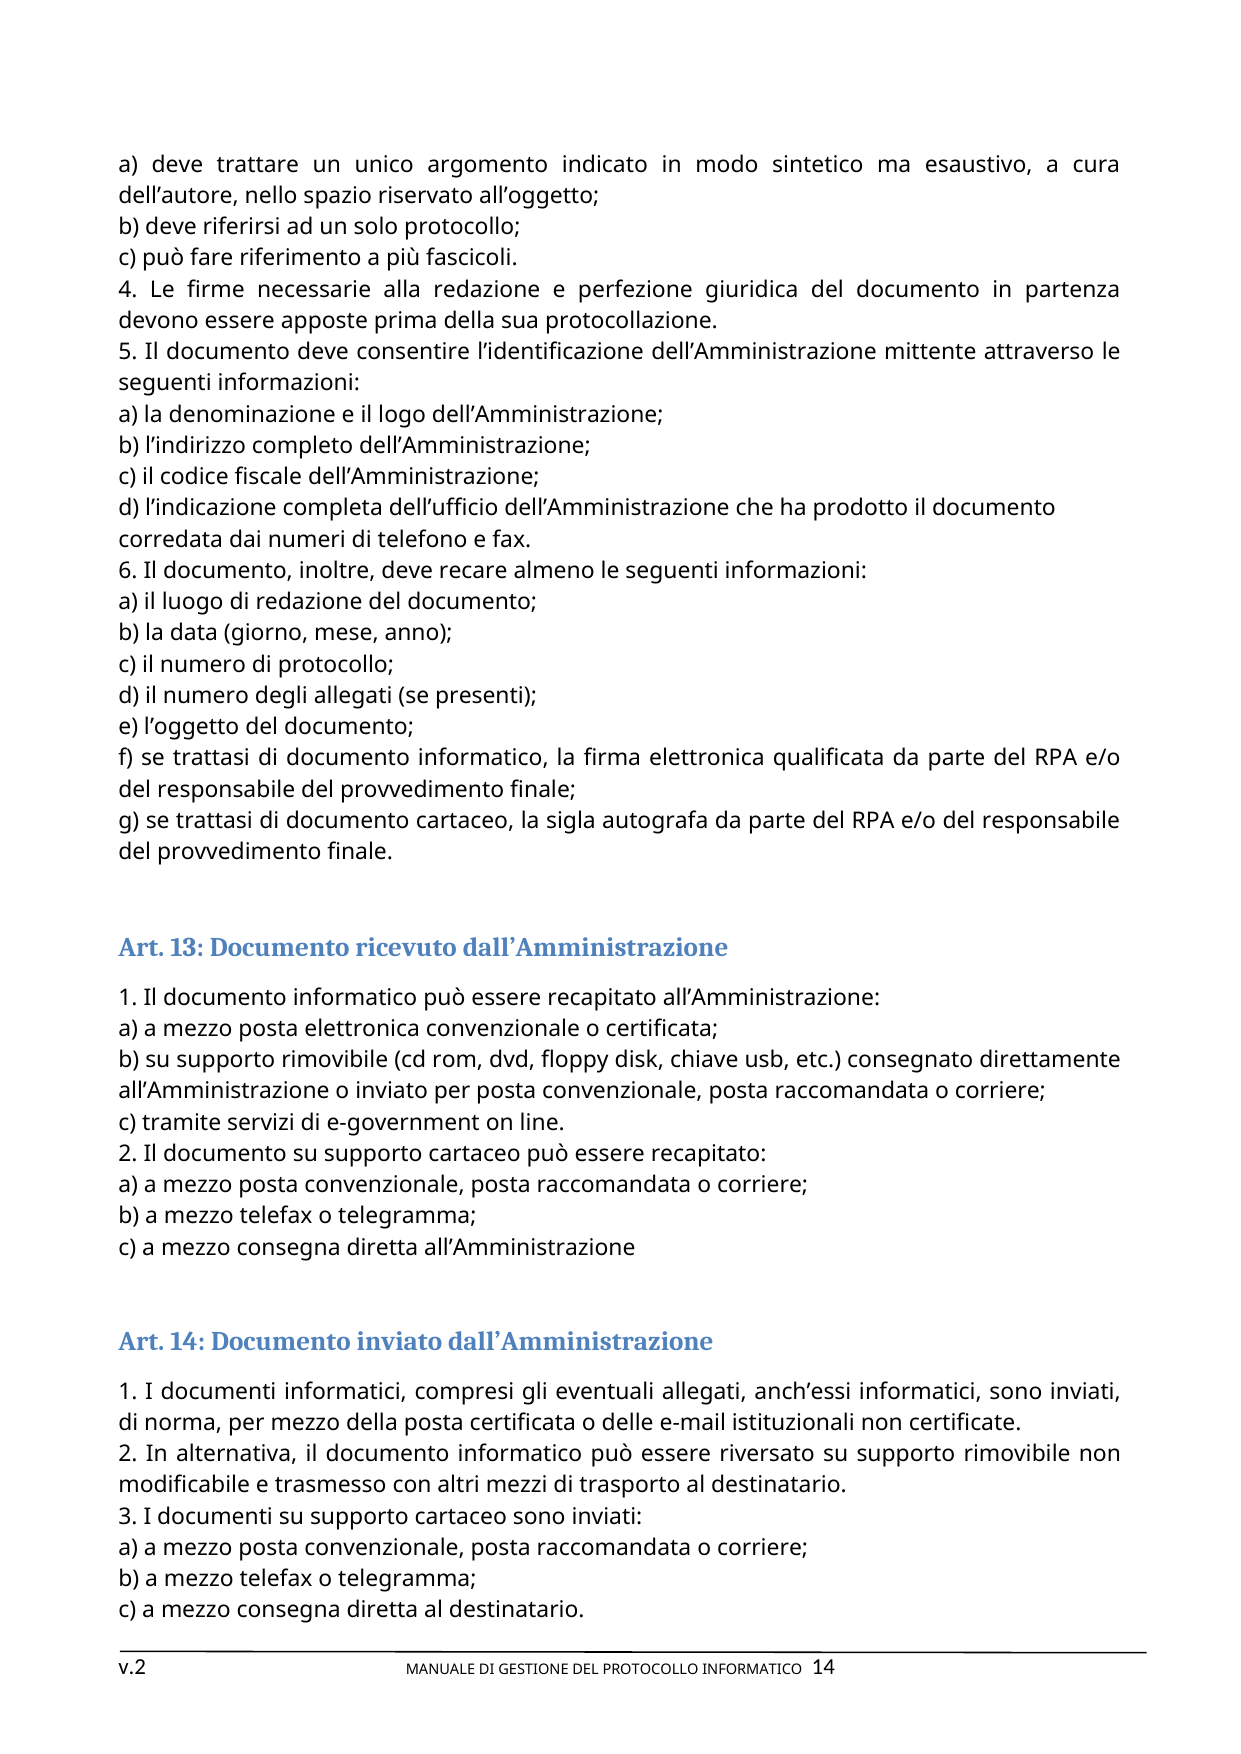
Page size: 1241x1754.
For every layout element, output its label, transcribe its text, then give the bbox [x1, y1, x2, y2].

text d) l’indicazione completa dell’ufficio dell’Amministrazione che ha prodotto il documento [118, 491, 1122, 523]
text 6. Il documento, inoltre, deve recare almeno le seguenti informazioni: [118, 554, 1122, 585]
text a) deve trattare un unico argomento indicato in modo sintetico ma esaustivo, a cura dell’autore, nello spazio riservato all’oggetto; [118, 148, 1122, 210]
text g) se trattasi di documento cartaceo, la sigla autografa da parte del RPA e/o del responsabile del provvedimento finale. [118, 804, 1122, 866]
text d) il numero degli allegati (se presenti); [118, 679, 1122, 710]
text e) l’oggetto del documento; [118, 710, 1122, 741]
text b) su supporto rimovibile (cd rom, dvd, floppy disk, chiave usb, etc.) consegnato direttamente all’Amministrazione o inviato per posta convenzionale, posta raccomandata o corriere; [118, 1043, 1122, 1106]
text a) il luogo di redazione del documento; [118, 585, 1122, 616]
text b) l’indirizzo completo dell’Amministrazione; [118, 429, 1122, 460]
text 2. In alternativa, il documento informatico può essere riversato su supporto rimovibile non modificabile e trasmesso con altri mezzi di trasporto al destinatario. [118, 1437, 1122, 1499]
text a) a mezzo posta convenzionale, posta raccomandata o corriere; [118, 1168, 1122, 1199]
text 4. Le firme necessarie alla redazione e perfezione giuridica del documento in partenza devono essere apposte prima della sua protocollazione. [118, 273, 1122, 335]
text 1. I documenti informatici, compresi gli eventuali allegati, anch’essi informatici, sono inviati, di norma, per mezzo della posta certificata o delle e-mail istituzionali non certificate. [118, 1374, 1122, 1437]
text b) a mezzo telefax o telegramma; [118, 1199, 1122, 1231]
text b) deve riferirsi ad un solo protocollo; [118, 210, 1122, 241]
text c) il codice fiscale dell’Amministrazione; [118, 460, 1122, 491]
text 1. Il documento informatico può essere recapitato all’Amministrazione: [118, 981, 1122, 1012]
subtitle Art. 14: Documento inviato dall’Amministrazione [118, 1326, 1122, 1357]
text b) a mezzo telefax o telegramma; [118, 1562, 1122, 1593]
text b) la data (giorno, mese, anno); [118, 616, 1122, 648]
text a) a mezzo posta elettronica convenzionale o certificata; [118, 1012, 1122, 1043]
text c) può fare riferimento a più fascicoli. [118, 241, 1122, 273]
text a) a mezzo posta convenzionale, posta raccomandata o corriere; [118, 1531, 1122, 1562]
text c) a mezzo consegna diretta al destinatario. [118, 1593, 1122, 1624]
text 3. I documenti su supporto cartaceo sono inviati: [118, 1499, 1122, 1531]
text corredata dai numeri di telefono e fax. [118, 523, 1122, 554]
text f) se trattasi di documento informatico, la firma elettronica qualificata da parte del RPA e/o del responsabile del provvedimento finale; [118, 741, 1122, 804]
text c) tramite servizi di e-government on line. [118, 1106, 1122, 1137]
subtitle Art. 13: Documento ricevuto dall’Amministrazione [118, 932, 1122, 963]
text 5. Il documento deve consentire l’identificazione dell’Amministrazione mittente attraverso le seguenti informazioni: [118, 335, 1122, 398]
text c) a mezzo consegna diretta all’Amministrazione [118, 1231, 1122, 1262]
text a) la denominazione e il logo dell’Amministrazione; [118, 398, 1122, 429]
text 2. Il documento su supporto cartaceo può essere recapitato: [118, 1137, 1122, 1168]
text c) il numero di protocollo; [118, 648, 1122, 679]
